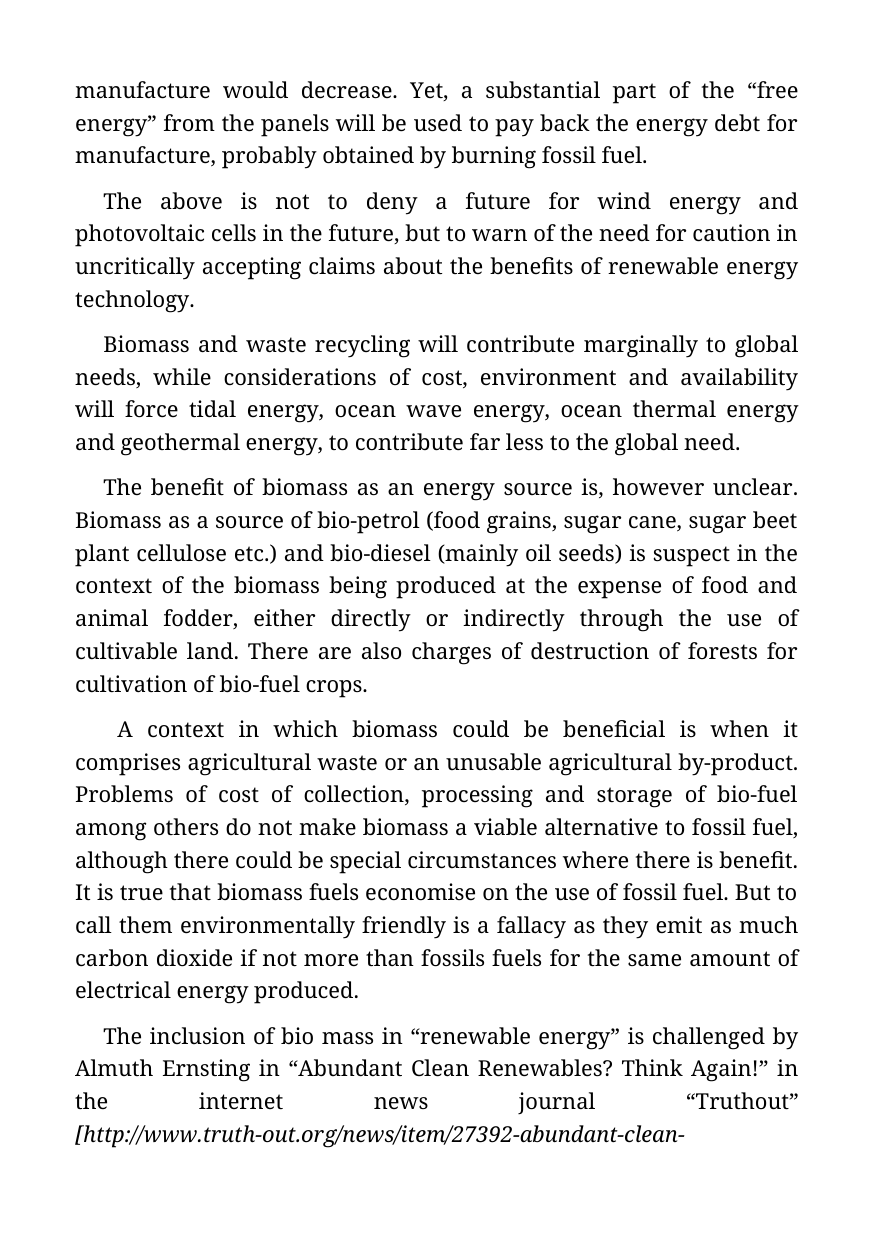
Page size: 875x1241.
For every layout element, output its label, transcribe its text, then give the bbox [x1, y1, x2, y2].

text A context in which biomass could be beneficial is when it comprises agricultural waste or an unusable agricultural by-product. Problems of cost of collection, processing and storage of bio-fuel among others do not make biomass a viable alternative to fossil fuel, although there could be special circumstances where there is benefit. It is true that biomass fuels economise on the use of fossil fuel. But to call them environmentally friendly is a fallacy as they emit as much carbon dioxide if not more than fossils fuels for the same amount of electrical energy produced. [75, 714, 799, 1005]
text The benefit of biomass as an energy source is, however unclear. Biomass as a source of bio-petrol (food grains, sugar cane, sugar beet plant cellulose etc.) and bio-diesel (mainly oil seeds) is suspect in the context of the biomass being produced at the expense of food and animal fodder, either directly or indirectly through the use of cultivable land. There are also charges of destruction of forests for cultivation of bio-fuel crops. [75, 472, 799, 698]
text The above is not to deny a future for wind energy and photovoltaic cells in the future, but to warn of the need for caution in uncritically accepting claims about the benefits of renewable energy technology. [75, 186, 799, 313]
text Biomass and waste recycling will contribute marginally to global needs, while considerations of cost, environment and availability will force tidal energy, ocean wave energy, ocean thermal energy and geothermal energy, to contribute far less to the global need. [75, 329, 799, 457]
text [75, 1021, 799, 1148]
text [75, 75, 799, 170]
